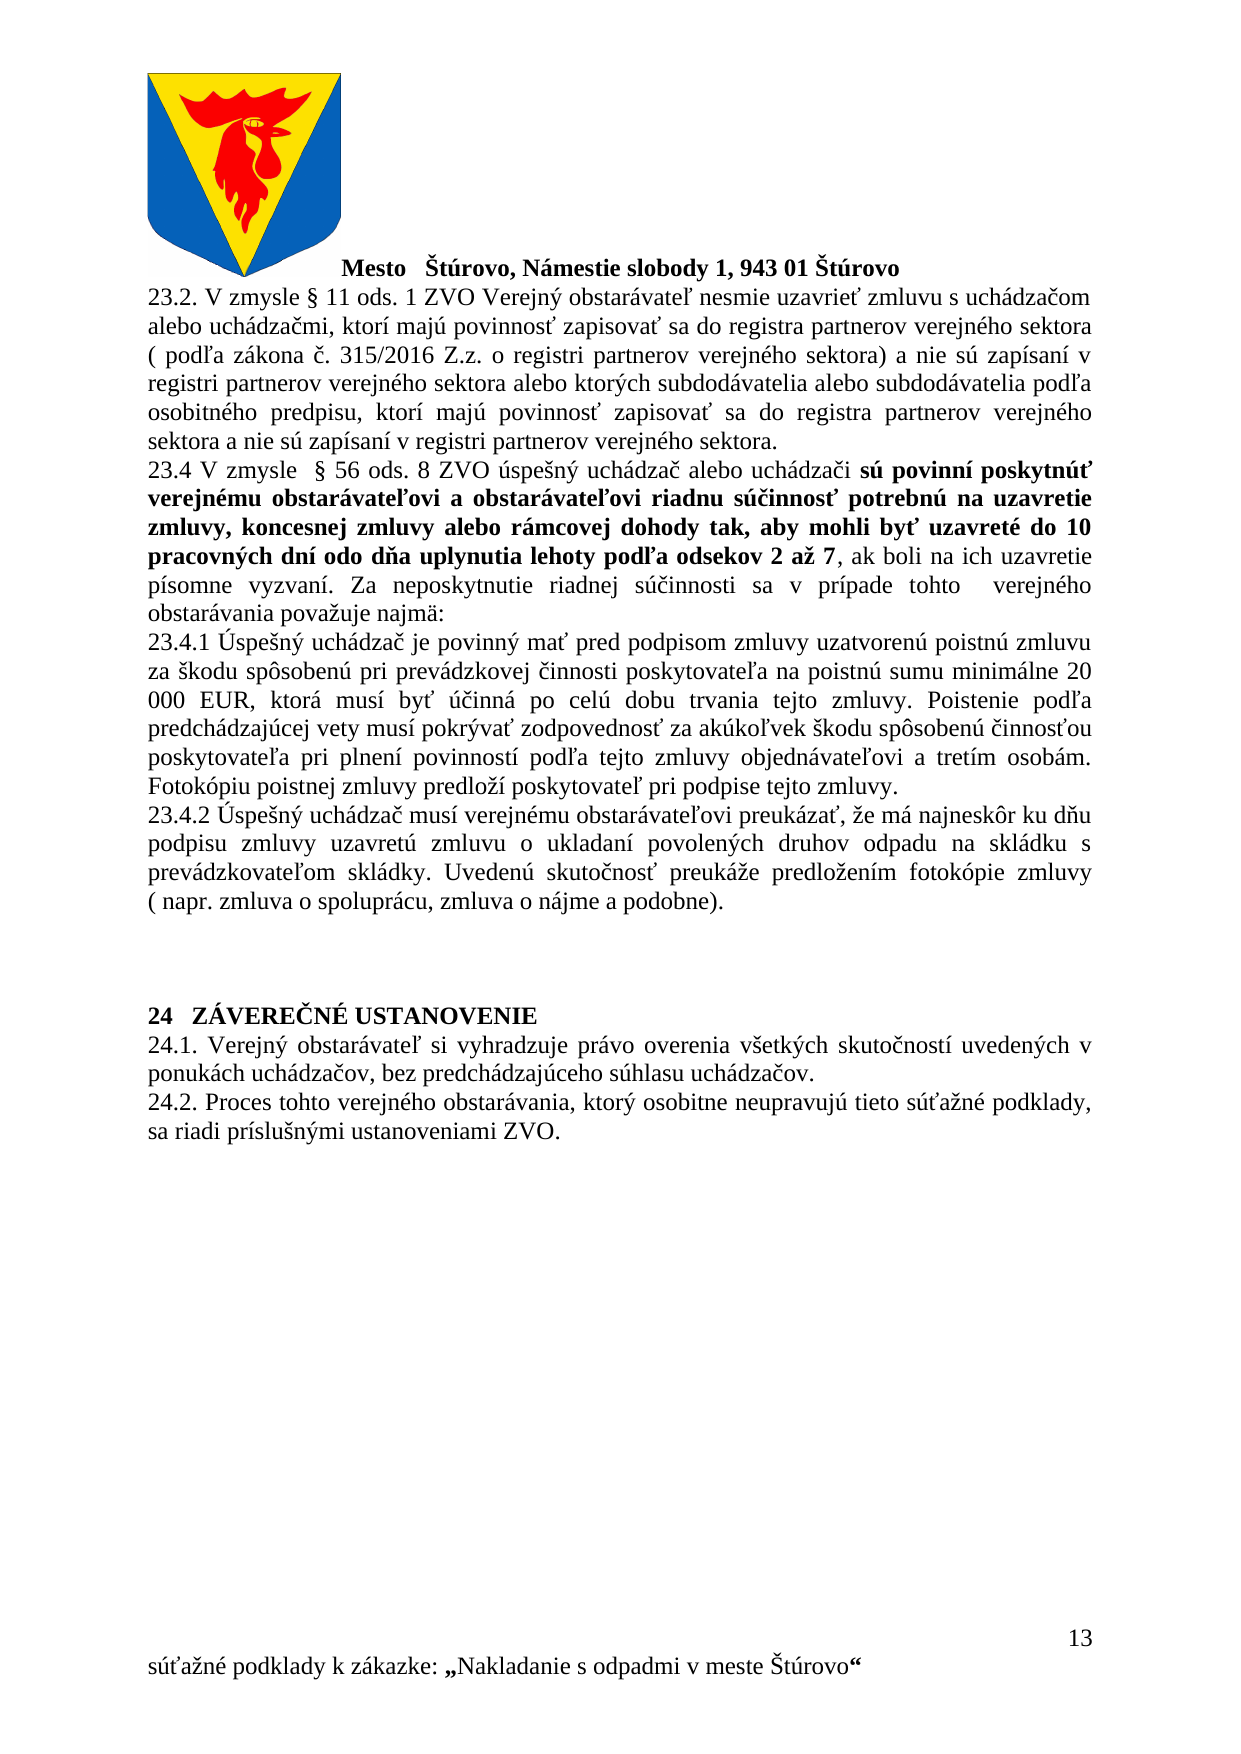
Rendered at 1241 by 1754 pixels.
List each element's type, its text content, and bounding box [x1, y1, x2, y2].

text 24.2. Proces tohto verejného obstarávania, ktorý osobitne neupravujú tieto súťažné podklady, sa riadi príslušnými ustanoveniami ZVO. [148, 1087, 1093, 1145]
picture [147, 73, 341, 277]
text 23.4.2 Úspešný uchádzač musí verejnému obstarávateľovi preukázať, že má najneskôr ku dňu podpisu zmluvy uzavretú zmluvu o ukladaní povolených druhov odpadu na skládku s prevádzkovateľom skládky. Uvedenú skutočnosť preukáže predložením fotokópie zmluvy ( napr. zmluva o spoluprácu, zmluva o nájme a podobne). [148, 800, 1093, 915]
text 24.1. Verejný obstarávateľ si vyhradzuje právo overenia všetkých skutočností uvedených v ponukách uchádzačov, bez predchádzajúceho súhlasu uchádzačov. [148, 1030, 1093, 1087]
list ZÁVEREČNÉ USTANOVENIE [148, 1001, 1093, 1030]
text 23.4 V zmysle § 56 ods. 8 ZVO úspešný uchádzač alebo uchádzači sú povinní poskytnúť verejnému obstarávateľovi a obstarávateľovi riadnu súčinnosť potrebnú na uzavretie zmluvy, koncesnej zmluvy alebo rámcovej dohody tak, aby mohli byť uzavreté do 10 pracovných dní odo dňa uplynutia lehoty podľa odsekov 2 až 7, ak boli na ich uzavretie písomne vyzvaní. Za neposkytnutie riadnej súčinnosti sa v prípade tohto verejného obstarávania považuje najmä: [148, 455, 1093, 627]
text 23.2. V zmysle § 11 ods. 1 ZVO Verejný obstarávateľ nesmie uzavrieť zmluvu s uchádzačom alebo uchádzačmi, ktorí majú povinnosť zapisovať sa do registra partnerov verejného sektora ( podľa zákona č. 315/2016 Z.z. o registri partnerov verejného sektora) a nie sú zapísaní v registri partnerov verejného sektora alebo ktorých subdodávatelia alebo subdodávatelia podľa osobitného predpisu, ktorí majú povinnosť zapisovať sa do registra partnerov verejného sektora a nie sú zapísaní v registri partnerov verejného sektora. [148, 282, 1093, 455]
text 23.4.1 Úspešný uchádzač je povinný mať pred podpisom zmluvy uzatvorenú poistnú zmluvu za škodu spôsobenú pri prevádzkovej činnosti poskytovateľa na poistnú sumu minimálne 20 000 EUR, ktorá musí byť účinná po celú dobu trvania tejto zmluvy. Poistenie podľa predchádzajúcej vety musí pokrývať zodpovednosť za akúkoľvek škodu spôsobenú činnosťou poskytovateľa pri plnení povinností podľa tejto zmluvy objednávateľovi a tretím osobám. Fotokópiu poistnej zmluvy predloží poskytovateľ pri podpise tejto zmluvy. [148, 627, 1093, 800]
